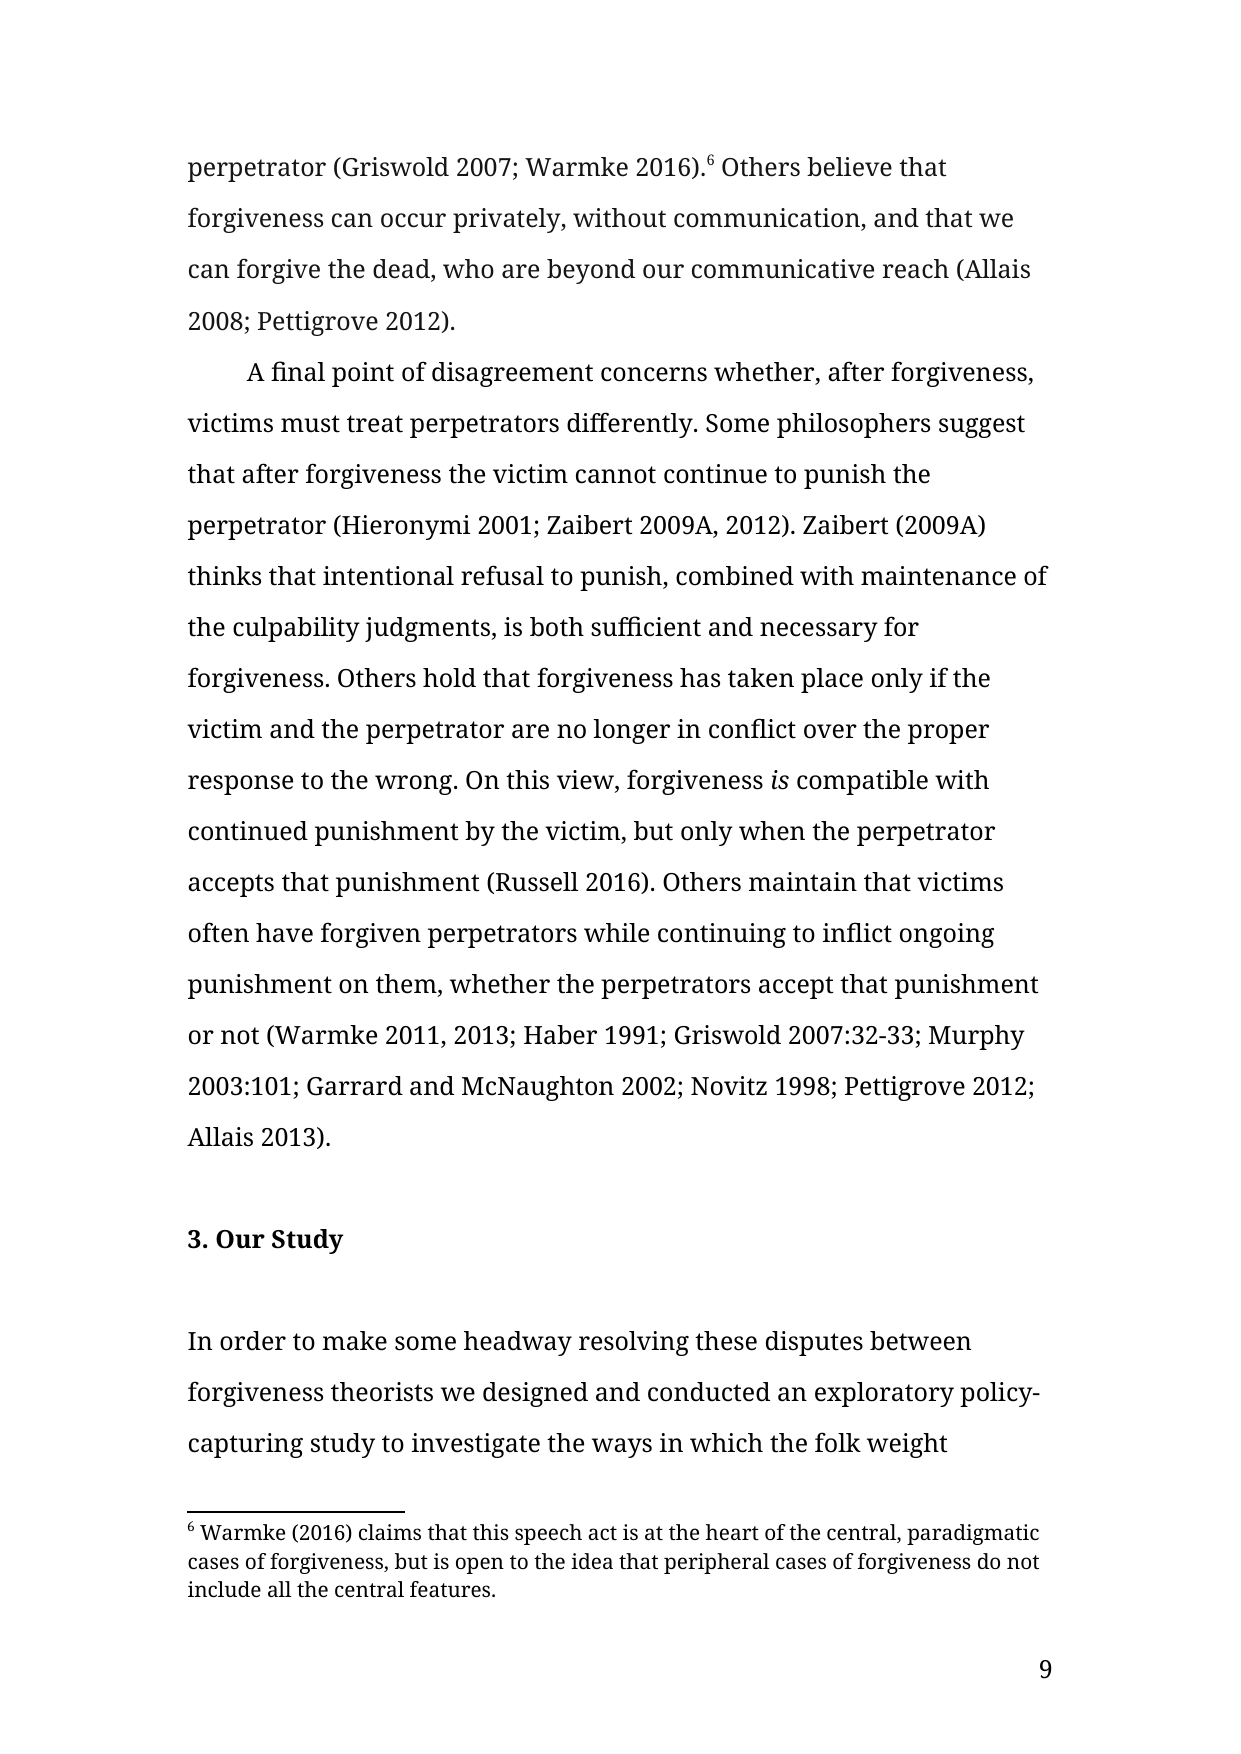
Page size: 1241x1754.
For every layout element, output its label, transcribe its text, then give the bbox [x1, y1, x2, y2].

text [187, 1324, 1053, 1460]
text 3. Our Study [187, 1222, 1053, 1256]
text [187, 150, 1053, 337]
text A final point of disagreement concerns whether, after forgiveness, victims must treat perpetrators differently. Some philosophers suggest that after forgiveness the victim cannot continue to punish the perpetrator (Hieronymi 2001; Zaibert 2009A, 2012). Zaibert (2009A) thinks that intentional refusal to punish, combined with maintenance of the culpability judgments, is both sufficient and necessary for forgiveness. Others hold that forgiveness has taken place only if the victim and the perpetrator are no longer in conflict over the proper response to the wrong. On this view, forgiveness is compatible with continued punishment by the victim, but only when the perpetrator accepts that punishment (Russell 2016). Others maintain that victims often have forgiven perpetrators while continuing to inflict ongoing punishment on them, whether the perpetrators accept that punishment or not (Warmke 2011, 2013; Haber 1991; Griswold 2007:32-33; Murphy 2003:101; Garrard and McNaughton 2002; Novitz 1998; Pettigrove 2012; Allais 2013). [187, 354, 1053, 1154]
